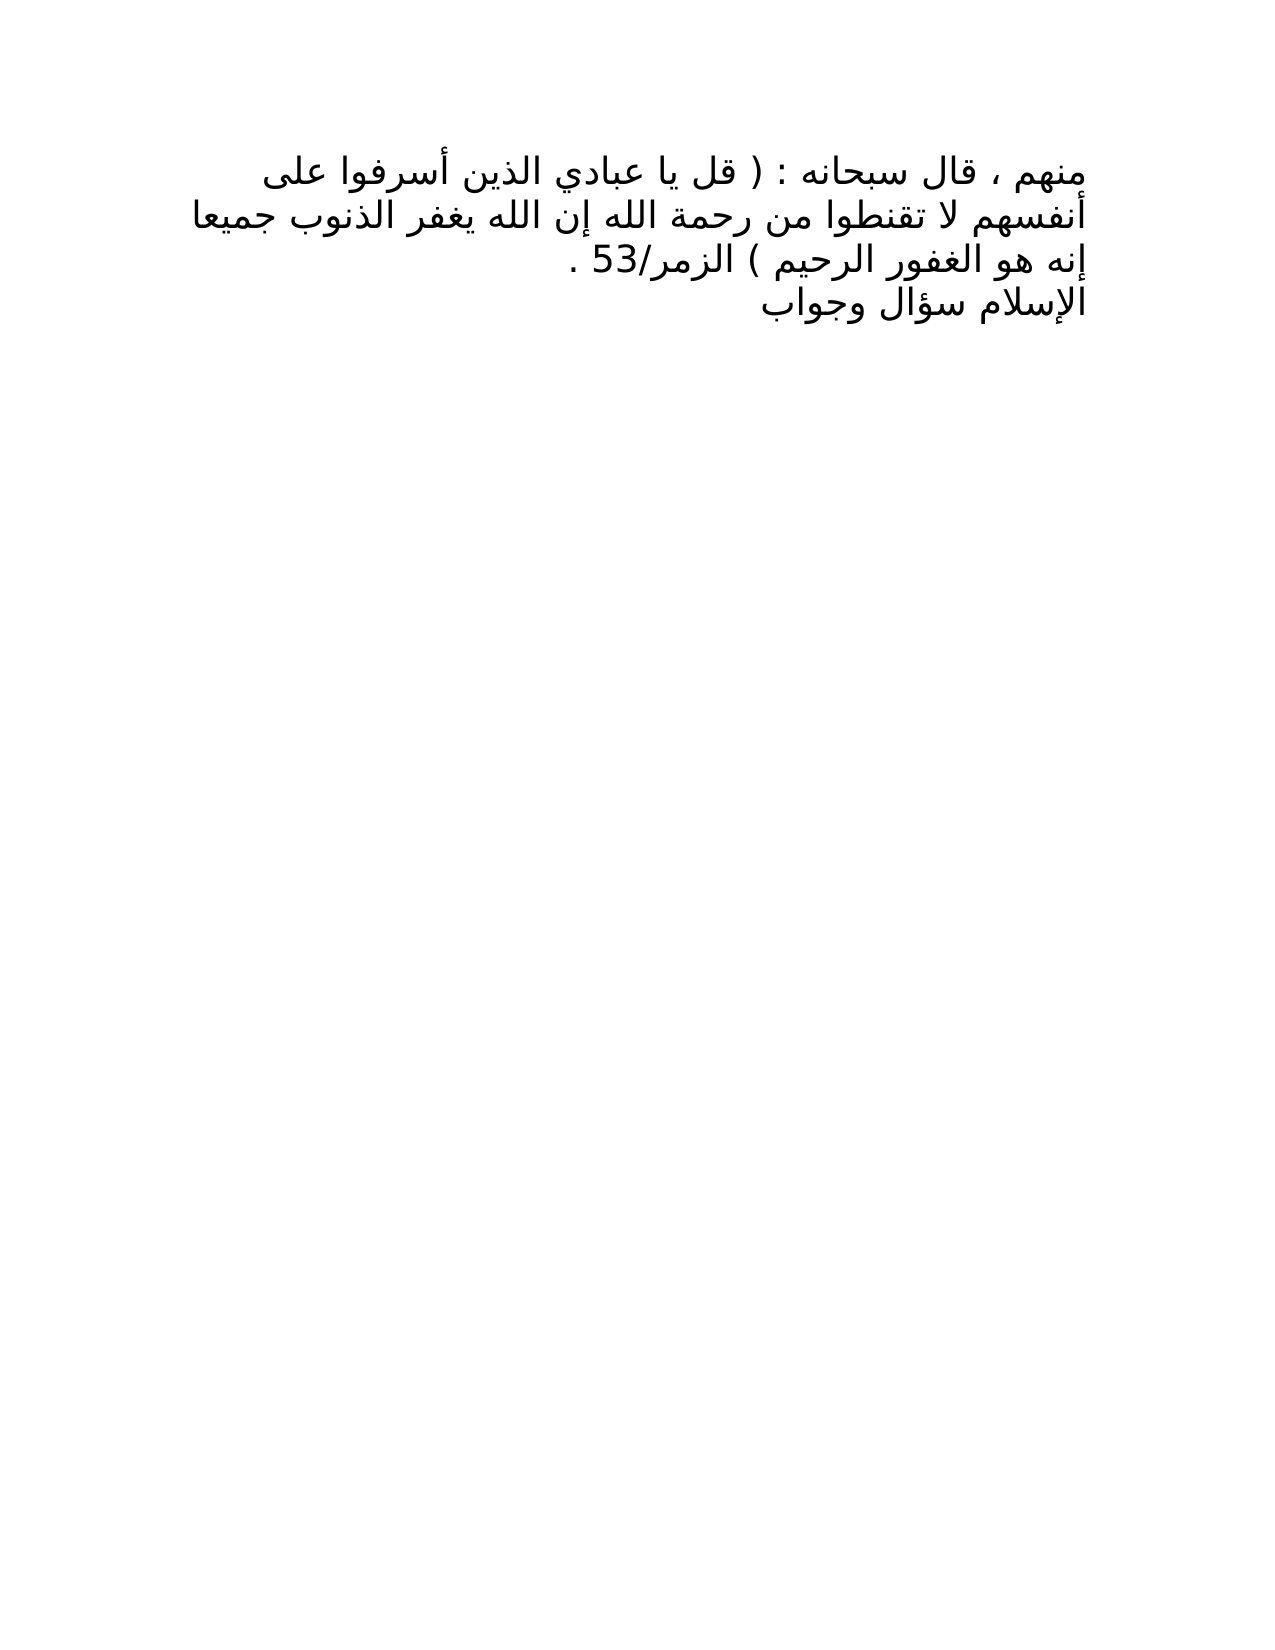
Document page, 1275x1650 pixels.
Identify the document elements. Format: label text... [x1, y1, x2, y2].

text الإسلام سؤال وجواب [187, 281, 1087, 324]
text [187, 150, 1087, 281]
